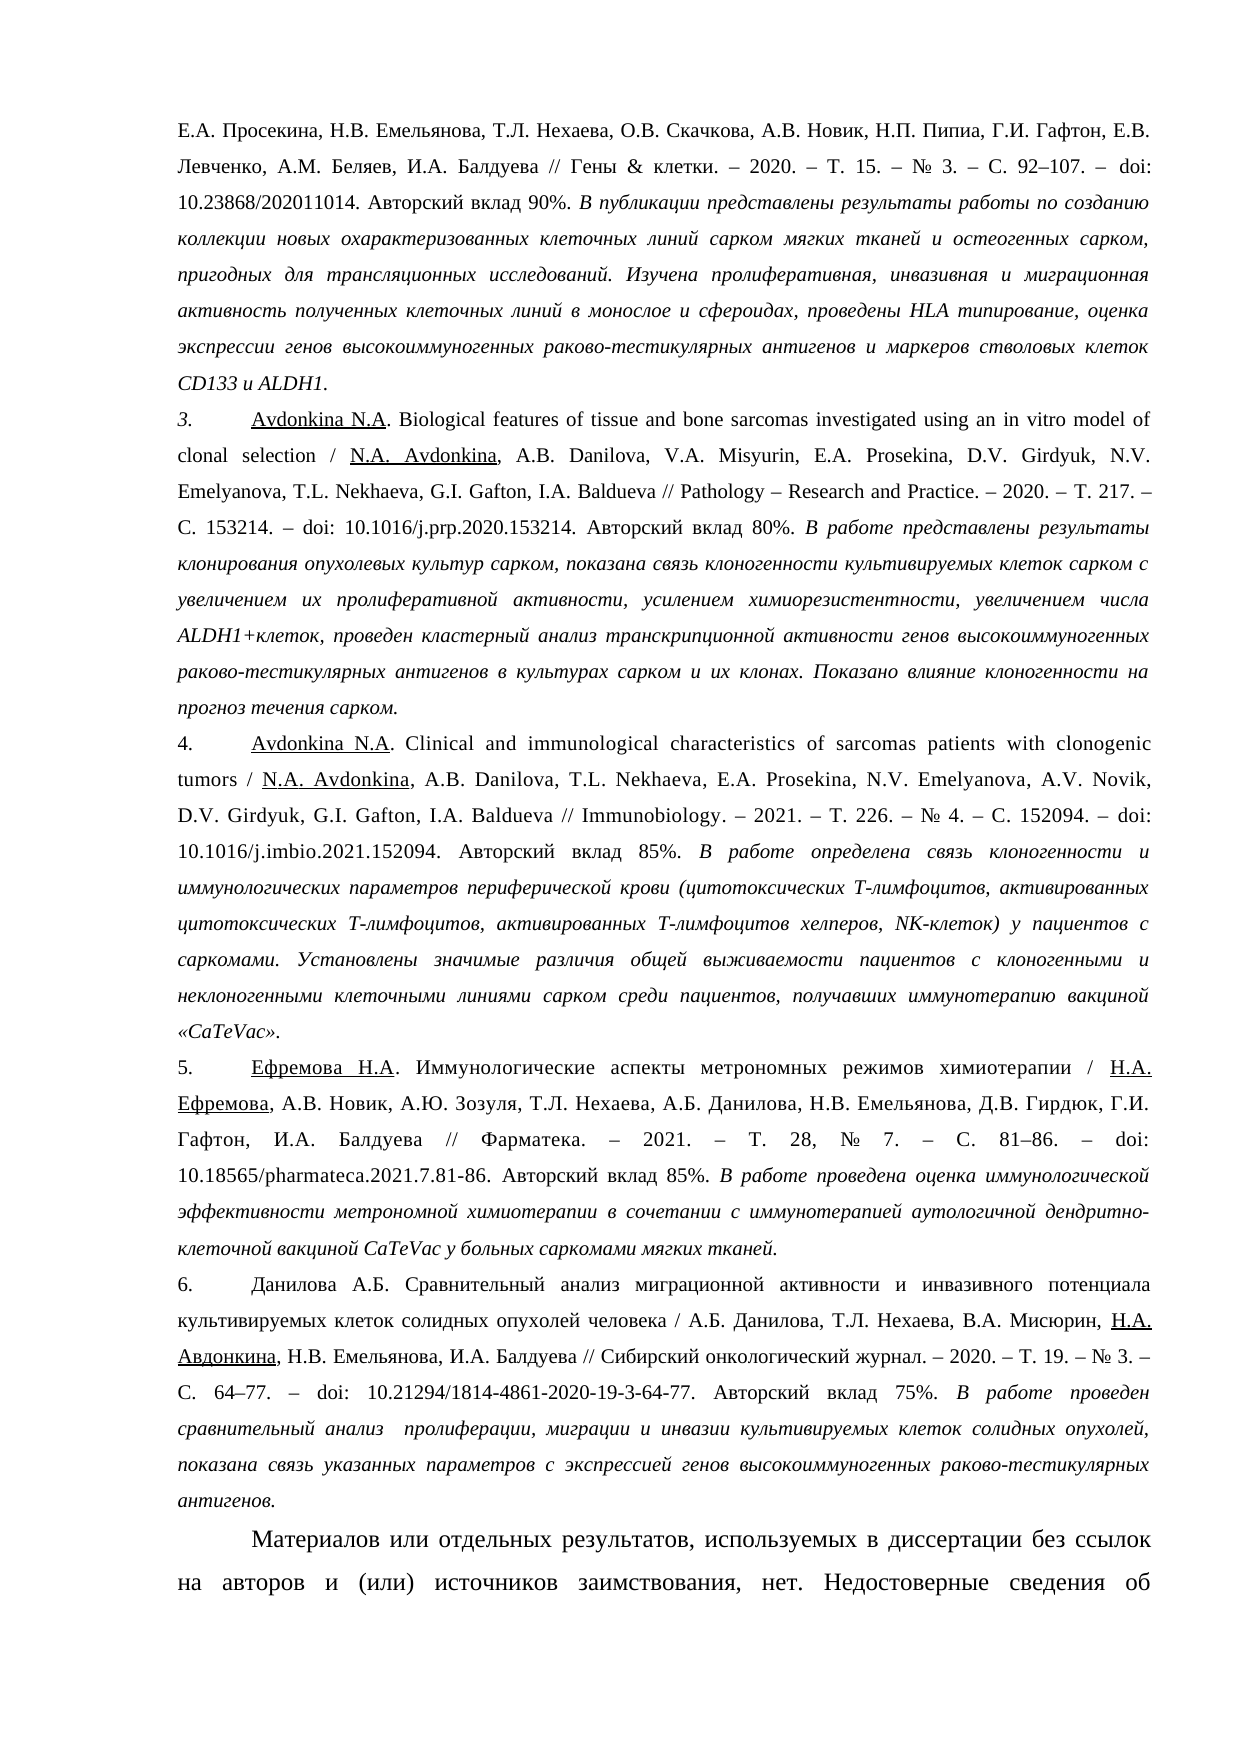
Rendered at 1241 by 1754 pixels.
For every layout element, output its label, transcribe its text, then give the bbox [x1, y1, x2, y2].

list Avdonkina N.A. Biological features of tissue and bone sarcomas investigated using an in vitro model of clonal selection / N.A. Avdonkina, A.B. Danilova, V.A. Misyurin, E.A. Prosekina, D.V. Girdyuk, N.V. Emelyanova, T.L. Nekhaeva, G.I. Gafton, I.A. Baldueva // Pathology – Research and Practice. – 2020. – Т. 217. – С. 153214. – doi: 10.1016/j.prp.2020.153214. Авторский вклад 80%. В работе представлены результаты клонирования опухолевых культур сарком, показана связь клоногенности культивируемых клеток сарком с увеличением их пролиферативной активности, усилением химиорезистентности, увеличением числа ALDH1+клеток, проведен кластерный анализ транскрипционной активности генов высокоиммуногенных раково-тестикулярных антигенов в культурах сарком и их клонах. Показано влияние клоногенности на прогноз течения сарком. [177, 406, 1152, 719]
list Данилова А.Б. Сравнительный анализ миграционной активности и инвазивного потенциала культивируемых клеток солидных опухолей человека / А.Б. Данилова, Т.Л. Нехаева, В.А. Мисюрин, Н.А. Авдонкина, Н.В. Емельянова, И.А. Балдуева // Сибирский онкологический журнал. – 2020. – Т. 19. – № 3. – С. 64–77. – doi: 10.21294/1814-4861-2020-19-3-64-77. Авторский вклад 75%. В работе проведен сравнительный анализ пролиферации, миграции и инвазии культивируемых клеток солидных опухолей, показана связь указанных параметров с экспрессией генов высокоиммуногенных раково-тестикулярных антигенов. [177, 1271, 1152, 1512]
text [177, 1524, 1152, 1596]
list Avdonkina N.A. Clinical and immunological characteristics of sarcomas patients with clonogenic tumors / N.A. Avdonkina, A.B. Danilova, T.L. Nekhaeva, E.A. Prosekina, N.V. Emelyanova, A.V. Novik, D.V. Girdyuk, G.I. Gafton, I.A. Baldueva // Immunobiology. – 2021. – Т. 226. – № 4. – С. 152094. – doi: 10.1016/j.imbio.2021.152094. Авторский вклад 85%. В работе определена связь клоногенности и иммунологических параметров периферической крови (цитотоксических Т-лимфоцитов, активированных цитотоксических Т-лимфоцитов, активированных Т-лимфоцитов хелперов, NK-клеток) у пациентов с саркомами. Установлены значимые различия общей выживаемости пациентов с клоногенными и неклоногенными клеточными линиями сарком среди пациентов, получавших иммунотерапию вакциной «CaTeVac». [177, 731, 1152, 1043]
list Ефремова Н.А. Иммунологические аспекты метрономных режимов химиотерапии / Н.А. Ефремова, А.В. Новик, А.Ю. Зозуля, Т.Л. Нехаева, А.Б. Данилова, Н.В. Емельянова, Д.В. Гирдюк, Г.И. Гафтон, И.А. Балдуева // Фарматека. – 2021. – Т. 28, № 7. – С. 81–86. – doi: 10.18565/pharmateca.2021.7.81-86. Авторский вклад 85%. В работе проведена оценка иммунологической эффективности метрономной химиотерапии в сочетании с иммунотерапией аутологичной дендритно-клеточной вакциной CaTeVac у больных саркомами мягких тканей. [177, 1055, 1152, 1259]
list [177, 118, 1152, 394]
